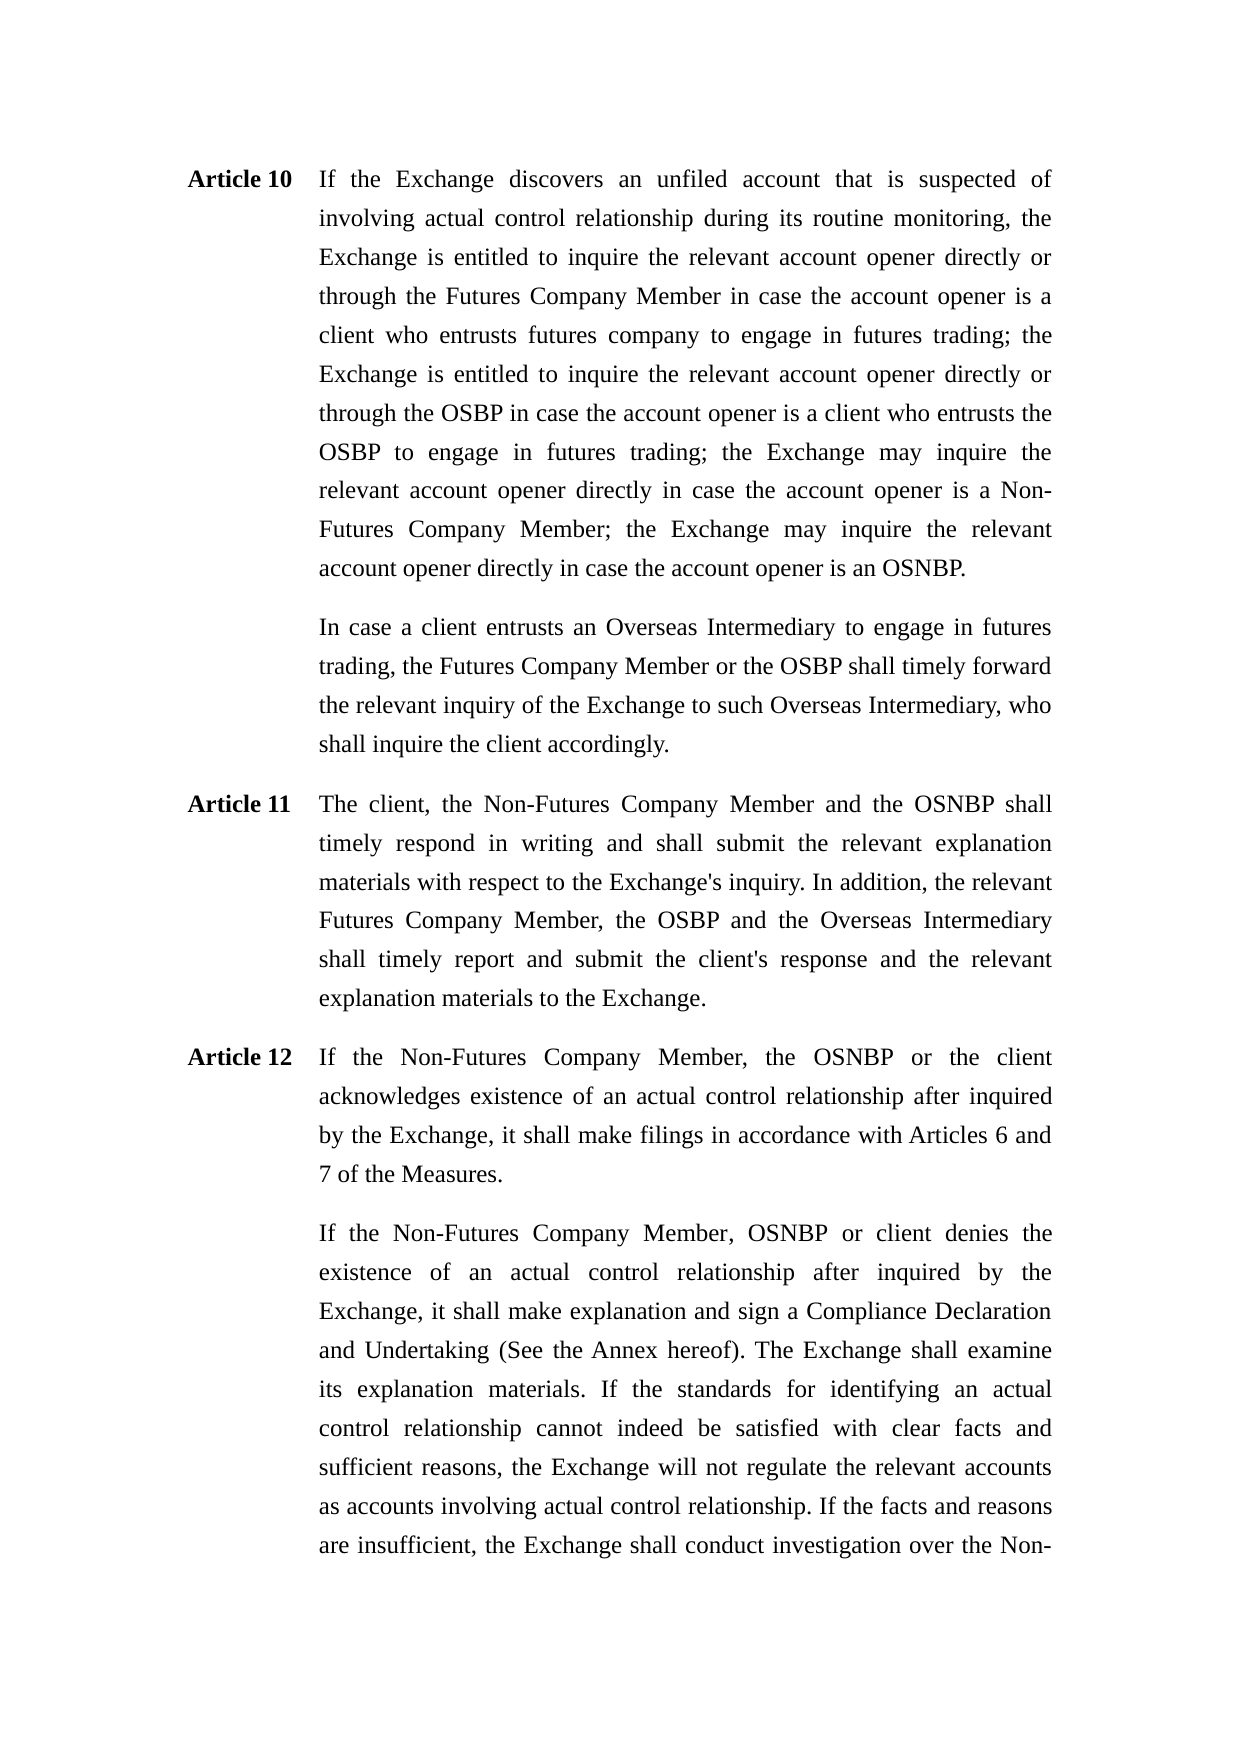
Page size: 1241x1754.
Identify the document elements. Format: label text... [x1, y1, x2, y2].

text In case a client entrusts an Overseas Intermediary to engage in futures trading, the Futures Company Member or the OSBP shall timely forward the relevant inquiry of the Exchange to such Overseas Intermediary, who shall inquire the client accordingly. [319, 611, 1053, 760]
list The client, the Non-Futures Company Member and the OSNBP shall timely respond in writing and shall submit the relevant explanation materials with respect to the Exchange's inquiry. In addition, the relevant Futures Company Member, the OSBP and the Overseas Intermediary shall timely report and submit the client's response and the relevant explanation materials to the Exchange. [187, 787, 1053, 1014]
list If the Exchange discovers an unfiled account that is suspected of involving actual control relationship during its routine monitoring, the Exchange is entitled to inquire the relevant account opener directly or through the Futures Company Member in case the account opener is a client who entrusts futures company to engage in futures trading; the Exchange is entitled to inquire the relevant account opener directly or through the OSBP in case the account opener is a client who entrusts the OSBP to engage in futures trading; the Exchange may inquire the relevant account opener directly in case the account opener is a Non-Futures Company Member; the Exchange may inquire the relevant account opener directly in case the account opener is an OSNBP. [187, 162, 1053, 584]
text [319, 1217, 1053, 1561]
list If the Non-Futures Company Member, the OSNBP or the client acknowledges existence of an actual control relationship after inquired by the Exchange, it shall make filings in accordance with Articles 6 and 7 of the Measures. [187, 1041, 1053, 1190]
